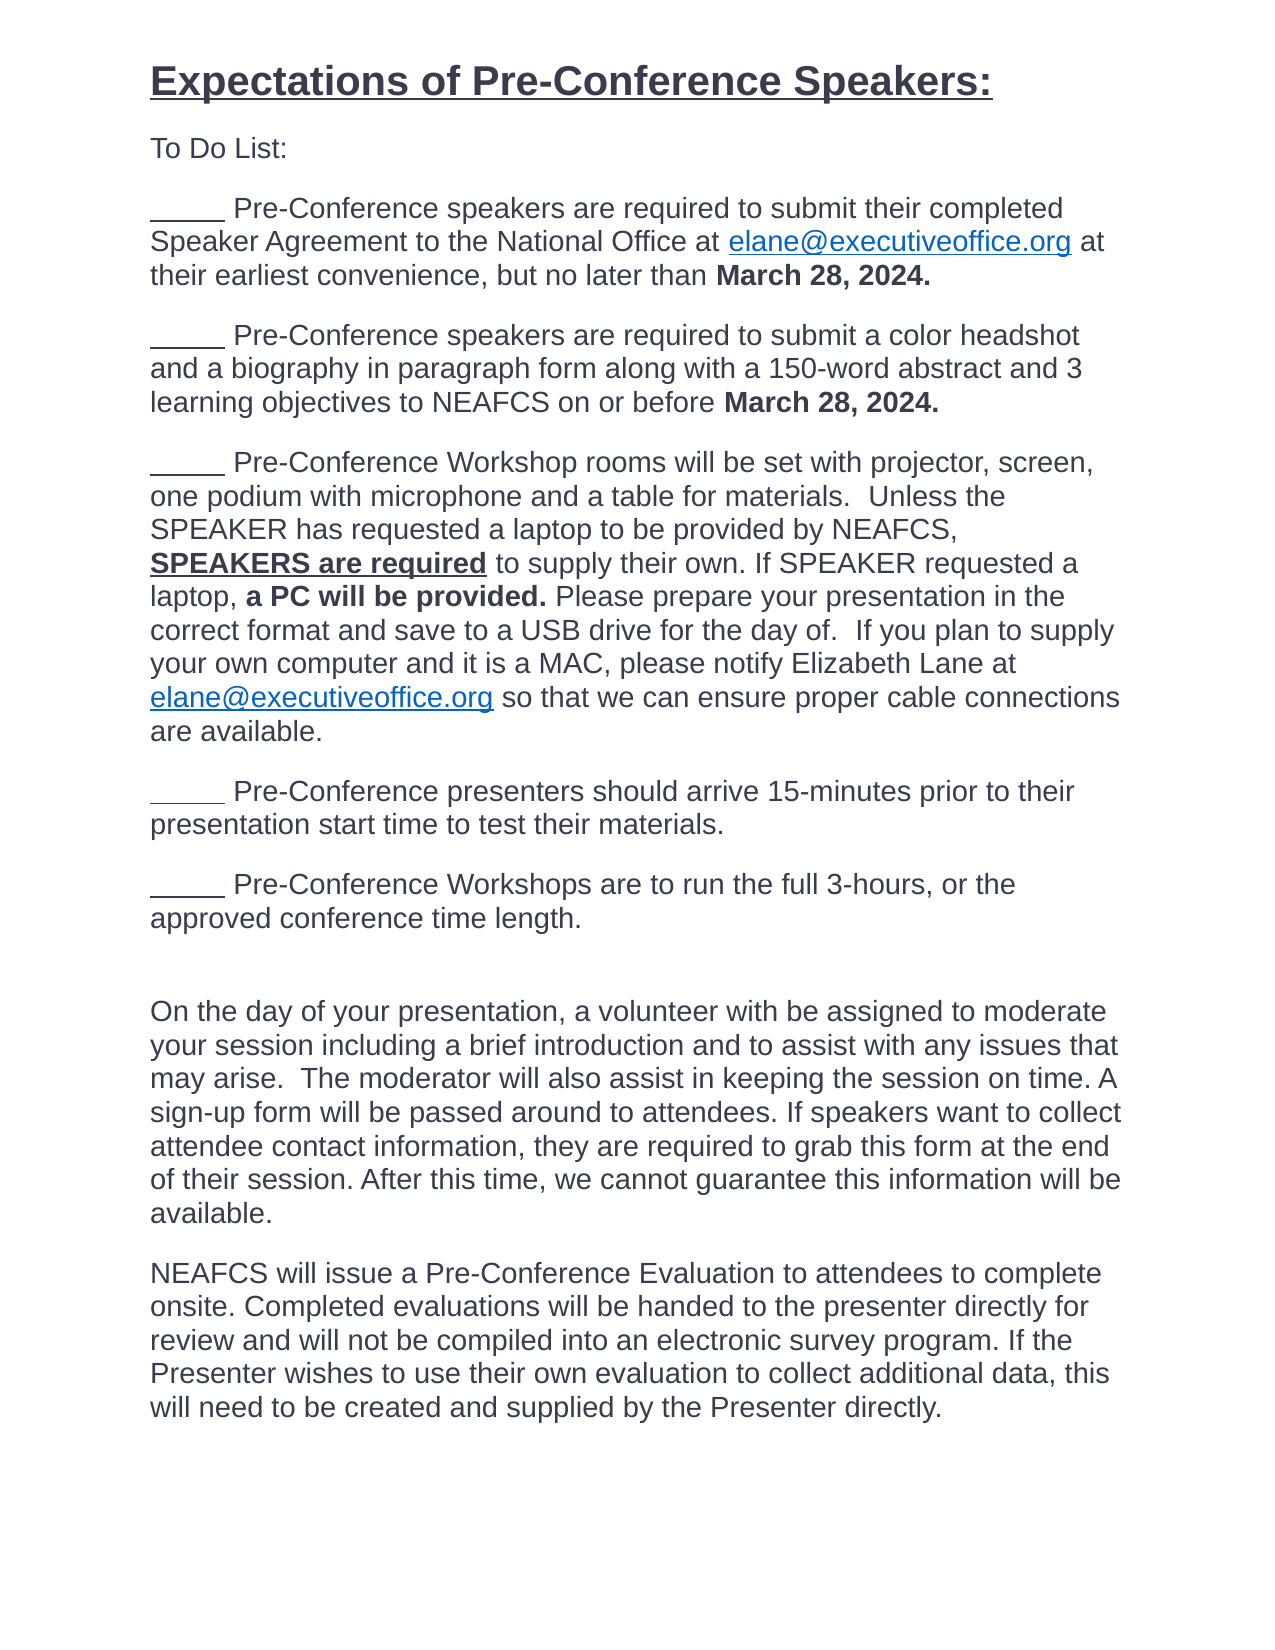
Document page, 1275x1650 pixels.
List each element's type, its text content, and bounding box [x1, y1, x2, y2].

text Pre-Conference Workshops are to run the full 3-hours, or the approved conference time length. [150, 867, 1125, 934]
text Expectations of Pre-Conference Speakers: [150, 56, 1125, 104]
text Pre-Conference presenters should arrive 15-minutes prior to their presentation start time to test their materials. [150, 774, 1125, 841]
text NEAFCS will issue a Pre-Conference Evaluation to attendees to complete onsite. Completed evaluations will be handed to the presenter directly for review and will not be compiled into an electronic survey program. If the Presenter wishes to use their own evaluation to collect additional data, this will need to be created and supplied by the Presenter directly. [150, 1256, 1125, 1423]
text Pre-Conference speakers are required to submit a color headshot and a biography in paragraph form along with a 150-word abstract and 3 learning objectives to NEAFCS on or before March 28, 2024. [150, 318, 1125, 419]
text Pre-Conference Workshop rooms will be set with projector, screen, one podium with microphone and a table for materials. Unless the SPEAKER has requested a laptop to be provided by NEAFCS, SPEAKERS are required to supply their own. If SPEAKER requested a laptop, a PC will be provided. Please prepare your presentation in the correct format and save to a USB drive for the day of. If you plan to supply your own computer and it is a MAC, please notify Elizabeth Lane at elane@executiveoffice.org so that we can ensure proper cable connections are available. [150, 445, 1125, 747]
text To Do List: [150, 131, 1125, 164]
text Pre-Conference speakers are required to submit their completed Speaker Agreement to the National Office at elane@executiveoffice.org at their earliest convenience, but no later than March 28, 2024. [150, 191, 1125, 291]
text On the day of your presentation, a volunteer with be assigned to moderate your session including a brief introduction and to assist with any issues that may arise. The moderator will also assist in keeping the session on time. A sign-up form will be passed around to attendees. If speakers want to collect attendee contact information, they are required to grab this form at the end of their session. After this time, we cannot guarantee this information will be available. [150, 961, 1125, 1229]
